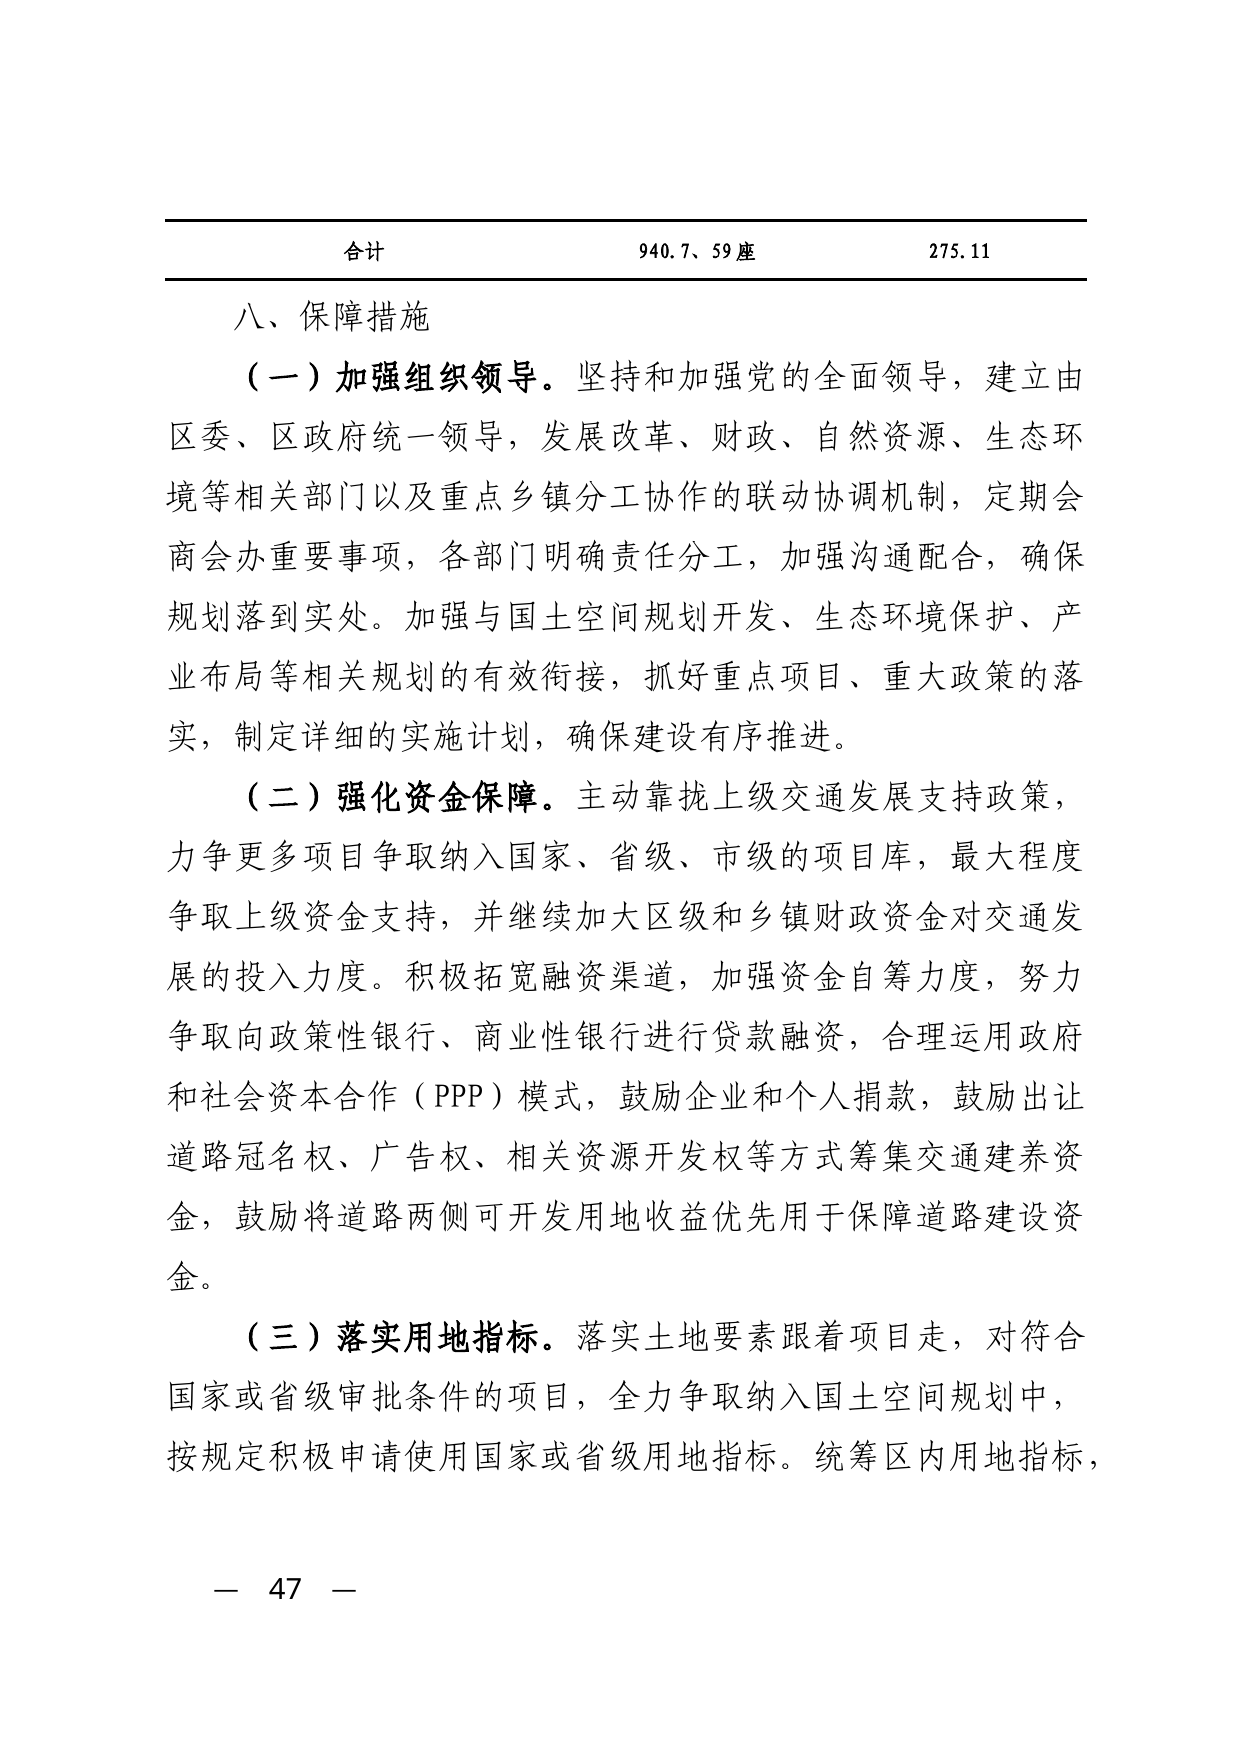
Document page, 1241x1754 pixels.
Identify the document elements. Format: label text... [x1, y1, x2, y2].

table_cell 275.11 [833, 222, 1087, 278]
text （二）强化资金保障。主动靠拢上级交通发展支持政策，力争更多项目争取纳入国家、省级、市级的项目库，最大程度争取上级资金支持，并继续加大区级和乡镇财政资金对交通发展的投入力度。积极拓宽融资渠道，加强资金自筹力度，努力争取向政策性银行、商业性银行进行贷款融资，合理运用政府和社会资本合作（PPP）模式，鼓励企业和个人捐款，鼓励出让道路冠名权、广告权、相关资源开发权等方式筹集交通建养资金，鼓励将道路两侧可开发用地收益优先用于保障道路建设资金。 [165, 761, 1087, 1301]
text （一）加强组织领导。坚持和加强党的全面领导，建立由区委、区政府统一领导，发展改革、财政、自然资源、生态环境等相关部门以及重点乡镇分工协作的联动协调机制，定期会商会办重要事项，各部门明确责任分工，加强沟通配合，确保规划落到实处。加强与国土空间规划开发、生态环境保护、产业布局等相关规划的有效衔接，抓好重点项目、重大政策的落实，制定详细的实施计划，确保建设有序推进。 [165, 341, 1087, 761]
text 八、保障措施 [165, 281, 1087, 341]
table_cell 合计 [165, 222, 562, 278]
table_cell 940.7、59座 [563, 222, 832, 278]
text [165, 1301, 1087, 1481]
